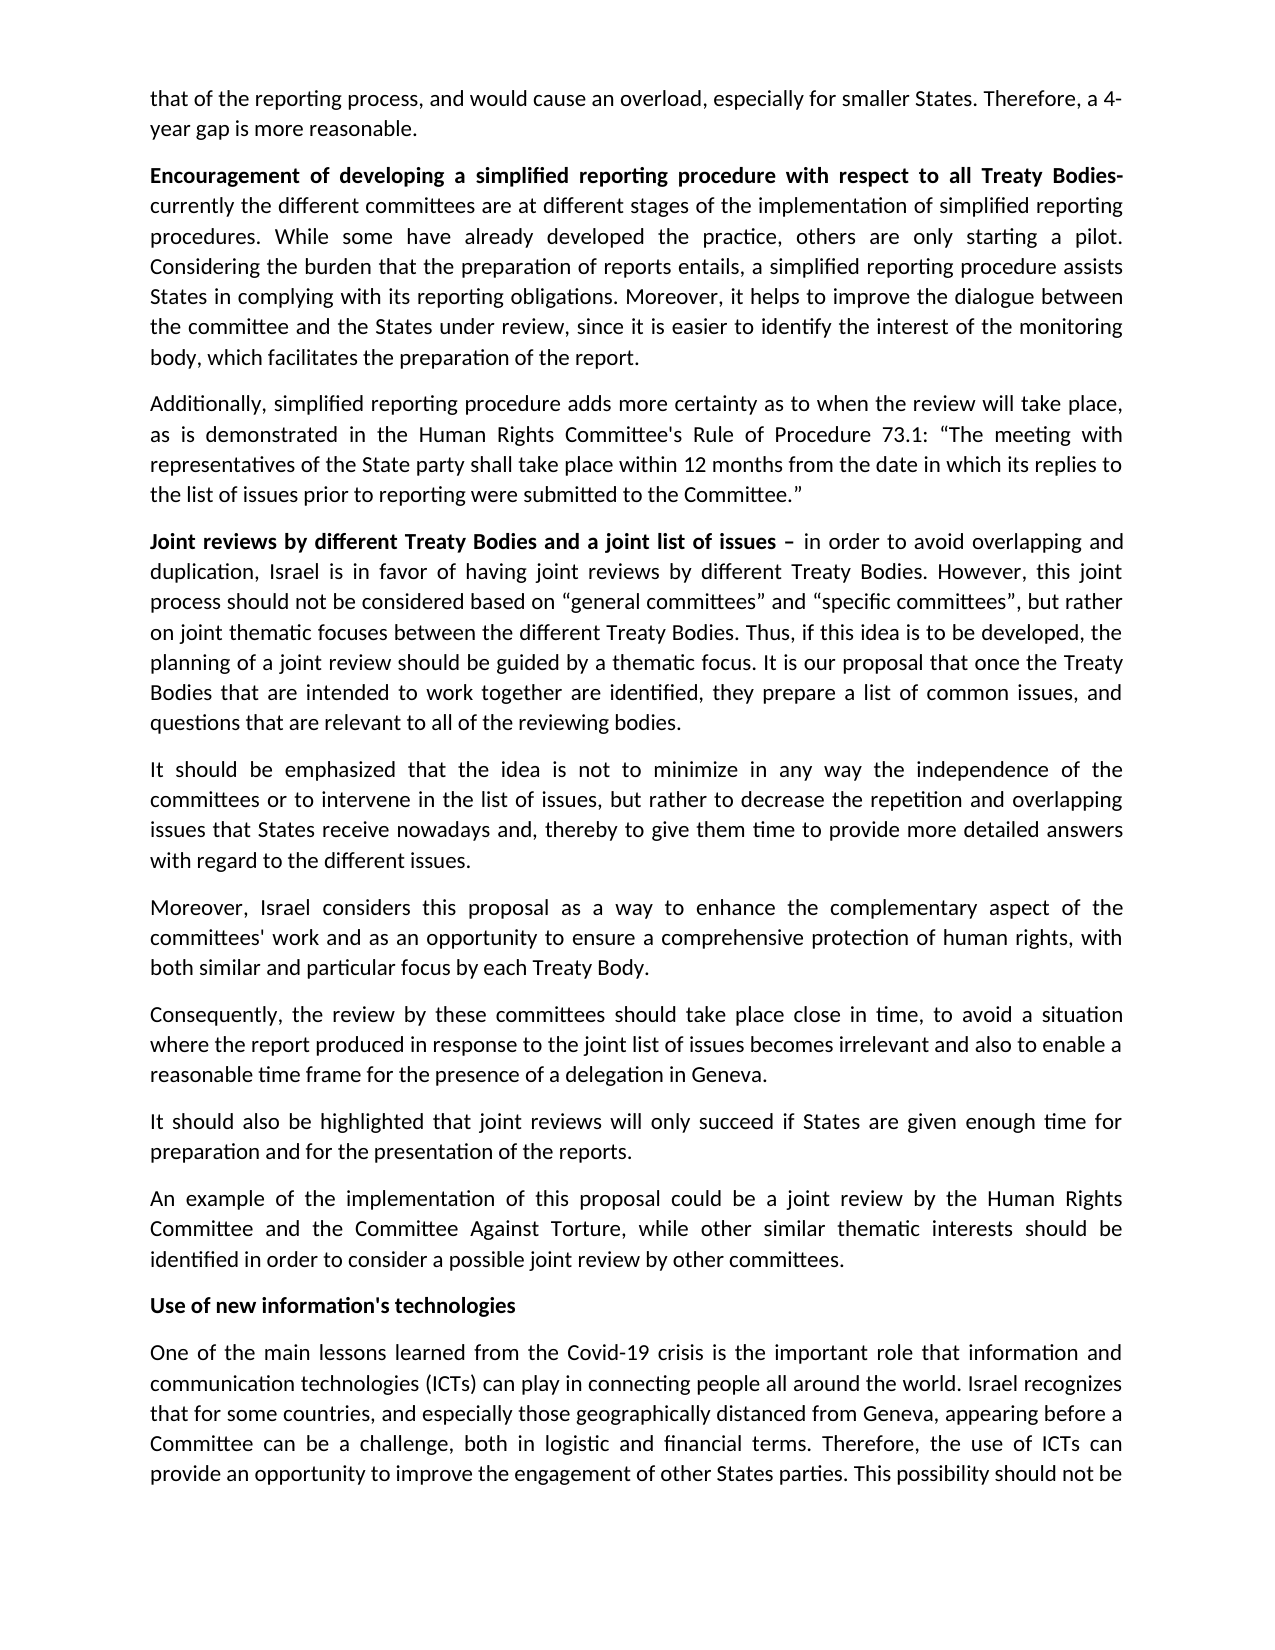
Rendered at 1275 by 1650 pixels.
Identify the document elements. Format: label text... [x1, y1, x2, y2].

text It should be emphasized that the idea is not to minimize in any way the independence of the committees or to intervene in the list of issues, but rather to decrease the repetition and overlapping issues that States receive nowadays and, thereby to give them time to provide more detailed answers with regard to the different issues. [150, 755, 1125, 874]
text Moreover, Israel considers this proposal as a way to enhance the complementary aspect of the committees' work and as an opportunity to ensure a comprehensive protection of human rights, with both similar and particular focus by each Treaty Body. [150, 893, 1125, 981]
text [150, 1338, 1125, 1487]
text An example of the implementation of this proposal could be a joint review by the Human Rights Committee and the Committee Against Torture, while other similar thematic interests should be identified in order to consider a possible joint review by other committees. [150, 1184, 1125, 1273]
text Use of new information's technologies [150, 1292, 1125, 1320]
text Joint reviews by different Treaty Bodies and a joint list of issues – in order to avoid overlapping and duplication, Israel is in favor of having joint reviews by different Treaty Bodies. However, this joint process should not be considered based on “general committees” and “specific committees”, but rather on joint thematic focuses between the different Treaty Bodies. Thus, if this idea is to be developed, the planning of a joint review should be guided by a thematic focus. It is our proposal that once the Treaty Bodies that are intended to work together are identified, they prepare a list of common issues, and questions that are relevant to all of the reviewing bodies. [150, 527, 1125, 736]
text Additionally, simplified reporting procedure adds more certainty as to when the review will take place, as is demonstrated in the Human Rights Committee's Rule of Procedure 73.1: “The meeting with representatives of the State party shall take place within 12 months from the date in which its replies to the list of issues prior to reporting were submitted to the Committee.” [150, 389, 1125, 508]
text Encouragement of developing a simplified reporting procedure with respect to all Treaty Bodies- currently the different committees are at different stages of the implementation of simplified reporting procedures. While some have already developed the practice, others are only starting a pilot. Considering the burden that the preparation of reports entails, a simplified reporting procedure assists States in complying with its reporting obligations. Moreover, it helps to improve the dialogue between the committee and the States under review, since it is easier to identify the interest of the monitoring body, which facilitates the preparation of the report. [150, 161, 1125, 371]
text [150, 84, 1125, 143]
text Consequently, the review by these committees should take place close in time, to avoid a situation where the report produced in response to the joint list of issues becomes irrelevant and also to enable a reasonable time frame for the presence of a delegation in Geneva. [150, 1000, 1125, 1088]
text It should also be highlighted that joint reviews will only succeed if States are given enough time for preparation and for the presentation of the reports. [150, 1107, 1125, 1166]
